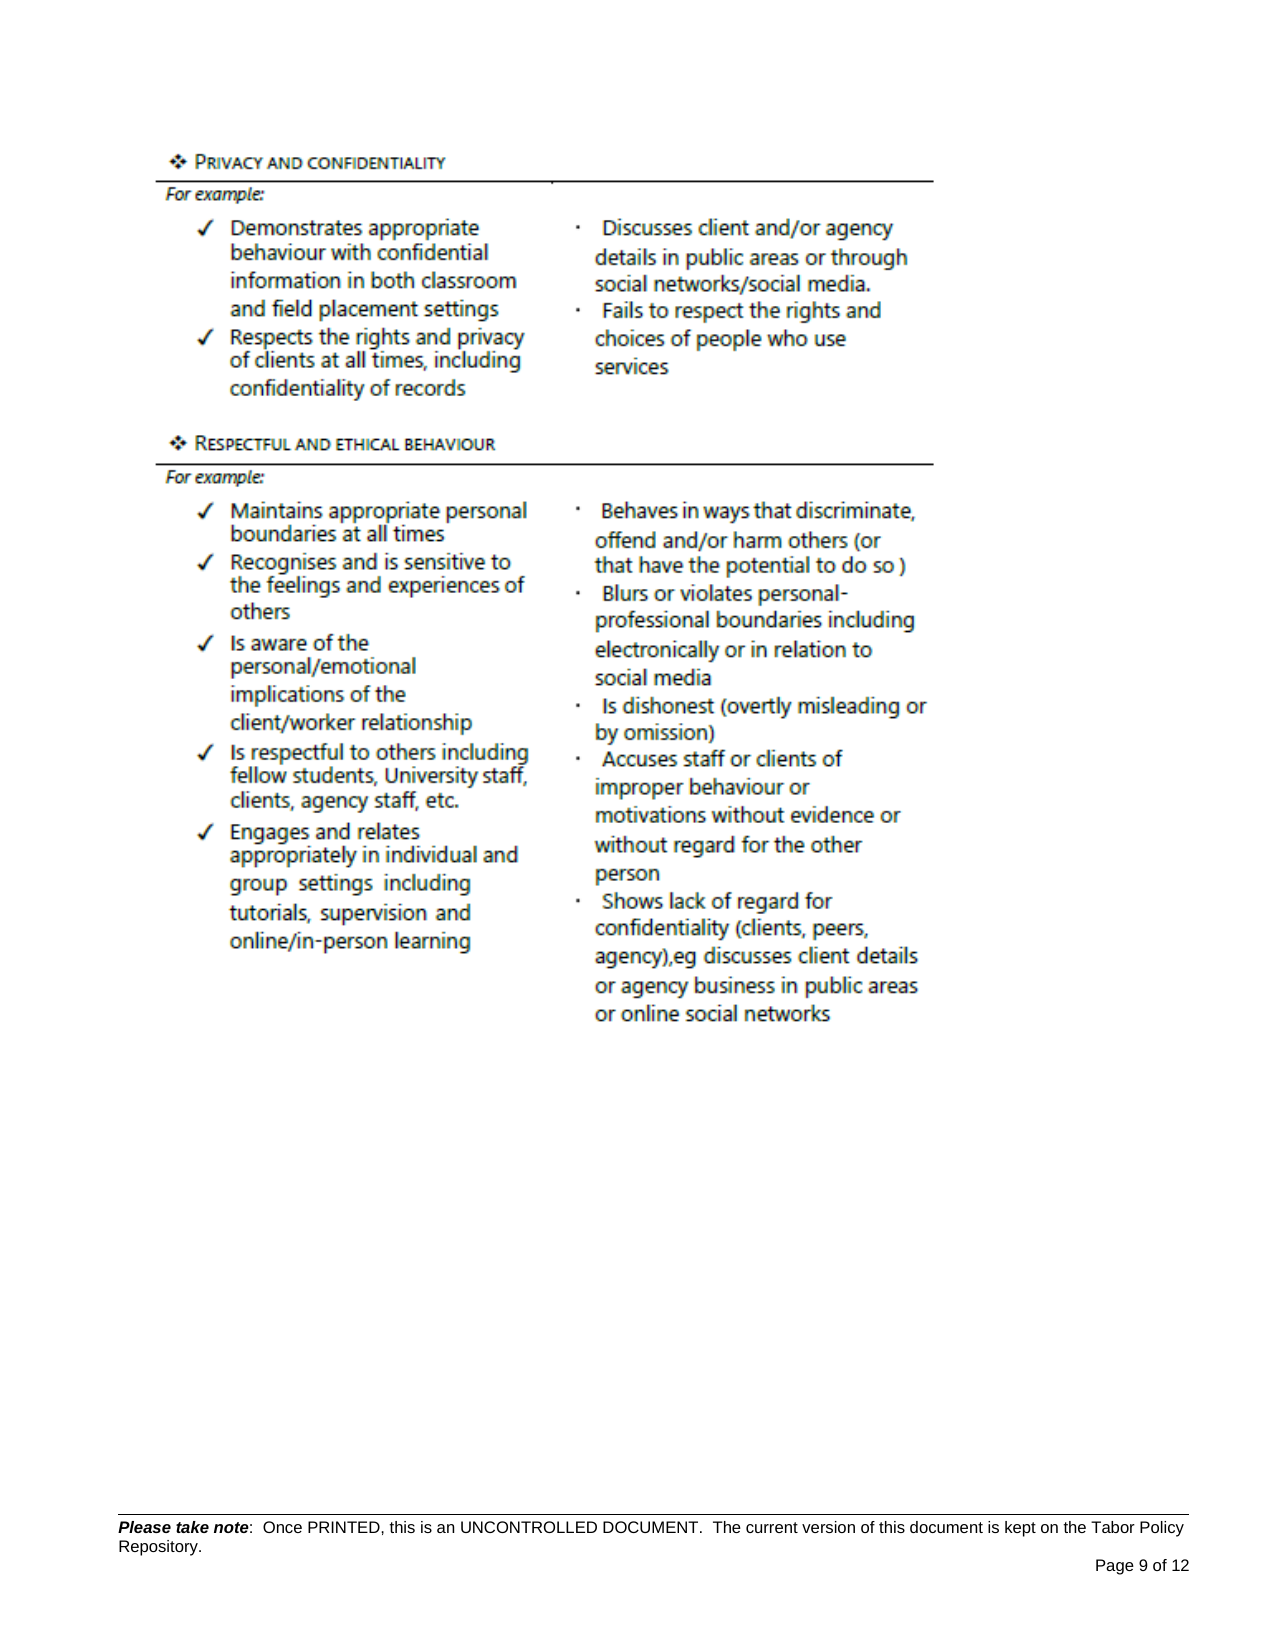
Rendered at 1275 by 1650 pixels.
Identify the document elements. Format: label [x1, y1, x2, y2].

picture [118, 118, 1025, 1192]
